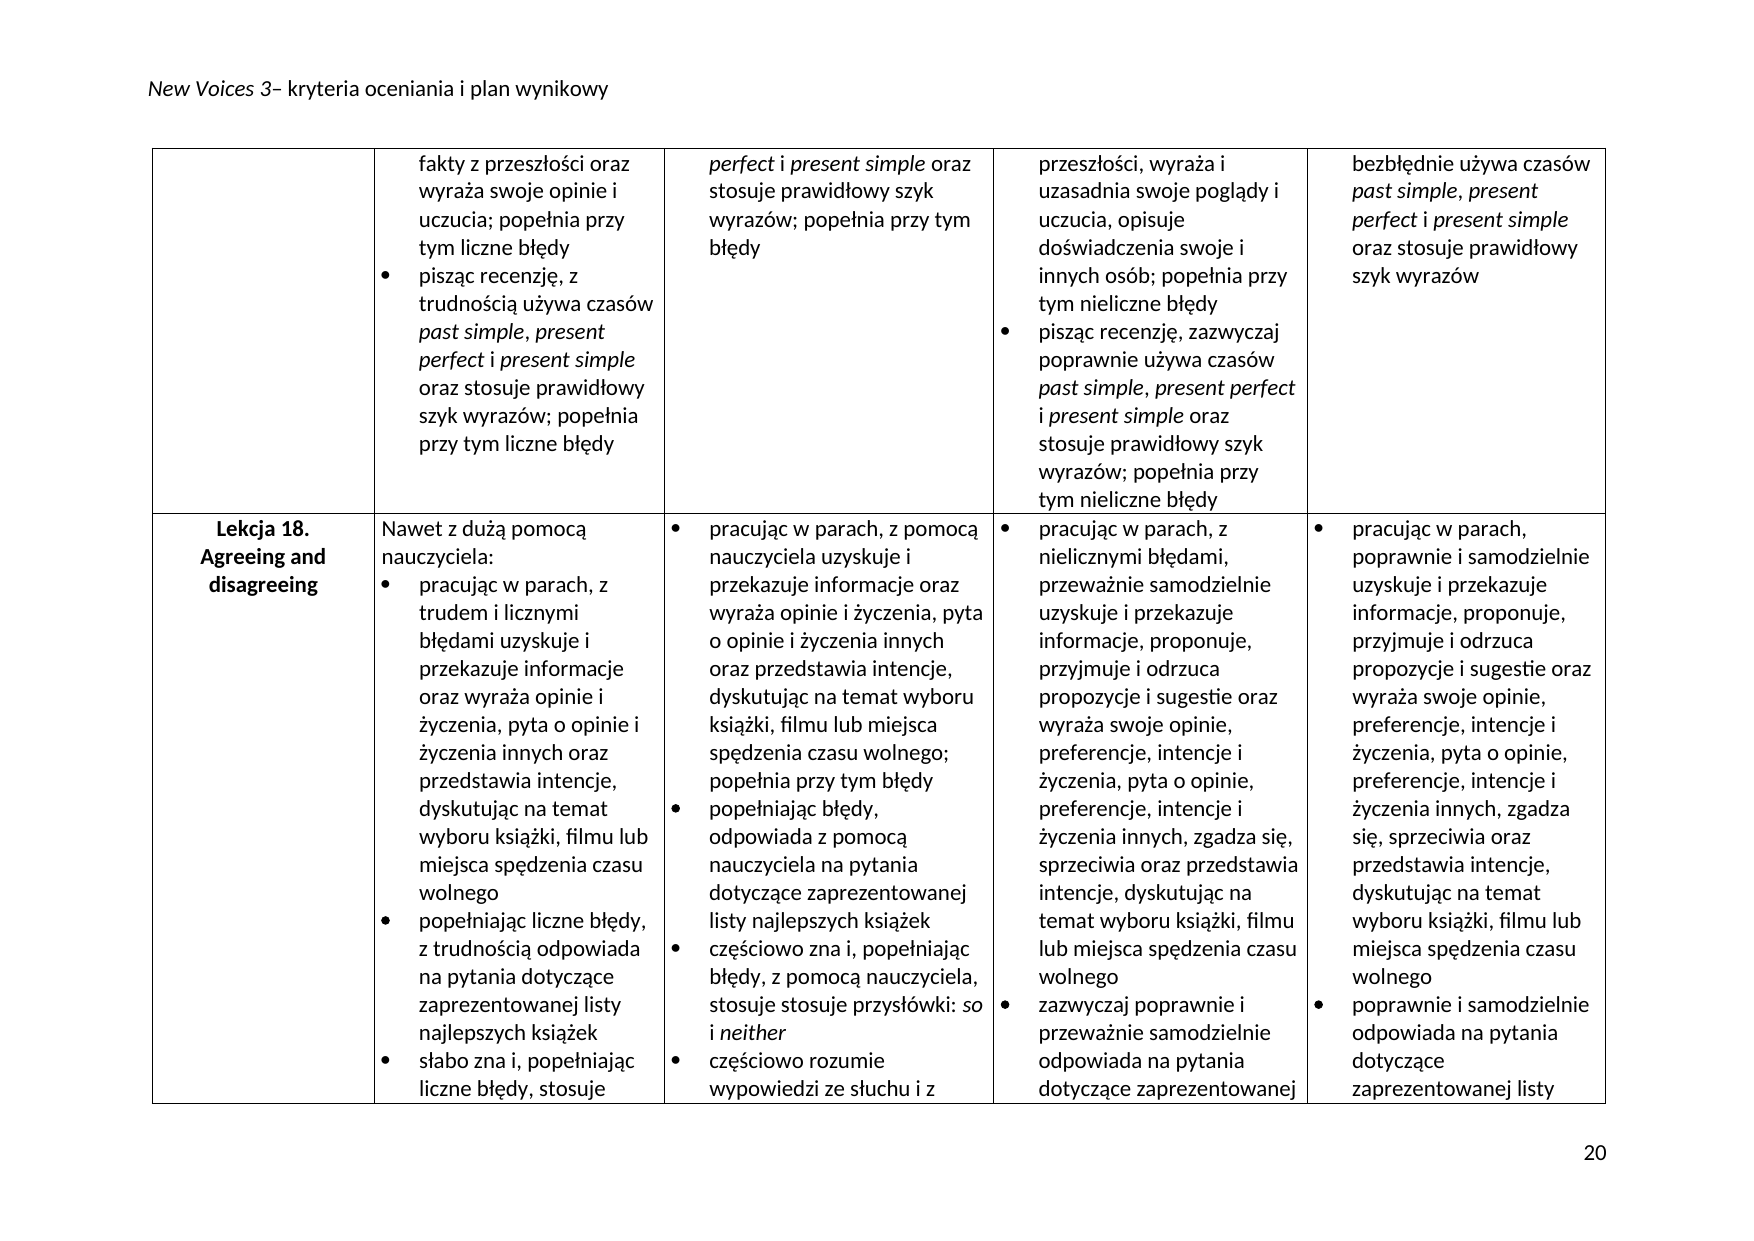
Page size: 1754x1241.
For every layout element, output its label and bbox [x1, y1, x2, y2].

table_cell [1308, 514, 1605, 1102]
table_cell [994, 514, 1307, 1102]
table_cell [153, 514, 374, 1102]
table_cell [1308, 149, 1605, 513]
table_cell [665, 149, 993, 513]
table_cell [665, 514, 993, 1102]
table_cell [994, 149, 1307, 513]
table_cell [375, 149, 664, 513]
table_cell [375, 514, 664, 1102]
table_cell [153, 149, 374, 513]
